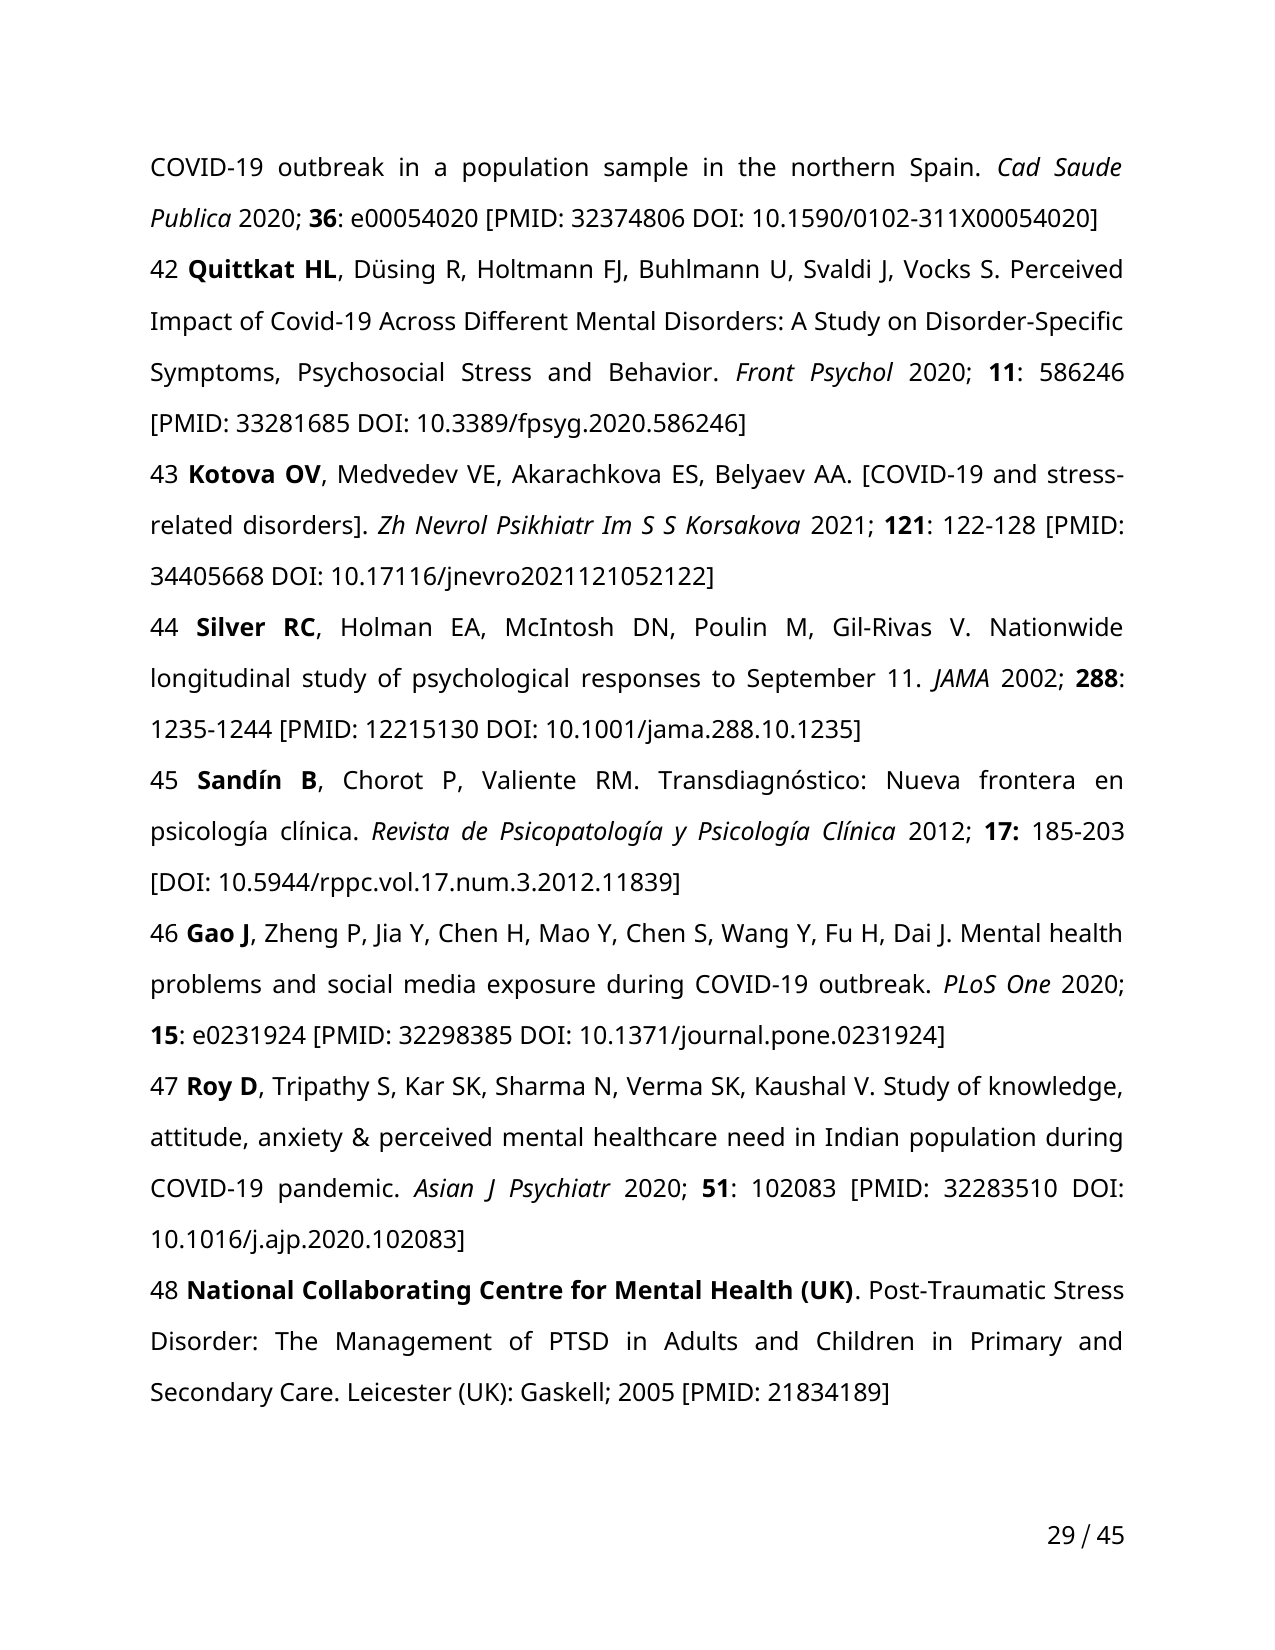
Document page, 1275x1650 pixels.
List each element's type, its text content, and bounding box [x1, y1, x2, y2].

text 44 Silver RC, Holman EA, McIntosh DN, Poulin M, Gil-Rivas V. Nationwide longitudinal study of psychological responses to September 11. JAMA 2002; 288: 1235-1244 [PMID: 12215130 DOI: 10.1001/jama.288.10.1235] [150, 609, 1125, 746]
text 48 National Collaborating Centre for Mental Health (UK). Post-Traumatic Stress Disorder: The Management of PTSD in Adults and Children in Primary and Secondary Care. Leicester (UK): Gaskell; 2005 [PMID: 21834189] [150, 1273, 1125, 1409]
text 43 Kotova OV, Medvedev VE, Akarachkova ES, Belyaev AA. [COVID-19 and stress-related disorders]. Zh Nevrol Psikhiatr Im S S Korsakova 2021; 121: 122-128 [PMID: 34405668 DOI: 10.17116/jnevro2021121052122] [150, 456, 1125, 592]
text 47 Roy D, Tripathy S, Kar SK, Sharma N, Verma SK, Kaushal V. Study of knowledge, attitude, anxiety & perceived mental healthcare need in Indian population during COVID-19 pandemic. Asian J Psychiatr 2020; 51: 102083 [PMID: 32283510 DOI: 10.1016/j.ajp.2020.102083] [150, 1069, 1125, 1256]
text 42 Quittkat HL, Düsing R, Holtmann FJ, Buhlmann U, Svaldi J, Vocks S. Perceived Impact of Covid-19 Across Different Mental Disorders: A Study on Disorder-Specific Symptoms, Psychosocial Stress and Behavior. Front Psychol 2020; 11: 586246 [PMID: 33281685 DOI: 10.3389/fpsyg.2020.586246] [150, 252, 1125, 439]
text 45 Sandín B, Chorot P, Valiente RM. Transdiagnóstico: Nueva frontera en psicología clínica. Revista de Psicopatología y Psicología Clínica 2012; 17: 185-203 [DOI: 10.5944/rppc.vol.17.num.3.2012.11839] [150, 762, 1125, 899]
text 46 Gao J, Zheng P, Jia Y, Chen H, Mao Y, Chen S, Wang Y, Fu H, Dai J. Mental health problems and social media exposure during COVID-19 outbreak. PLoS One 2020; 15: e0231924 [PMID: 32298385 DOI: 10.1371/journal.pone.0231924] [150, 916, 1125, 1052]
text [150, 150, 1125, 235]
